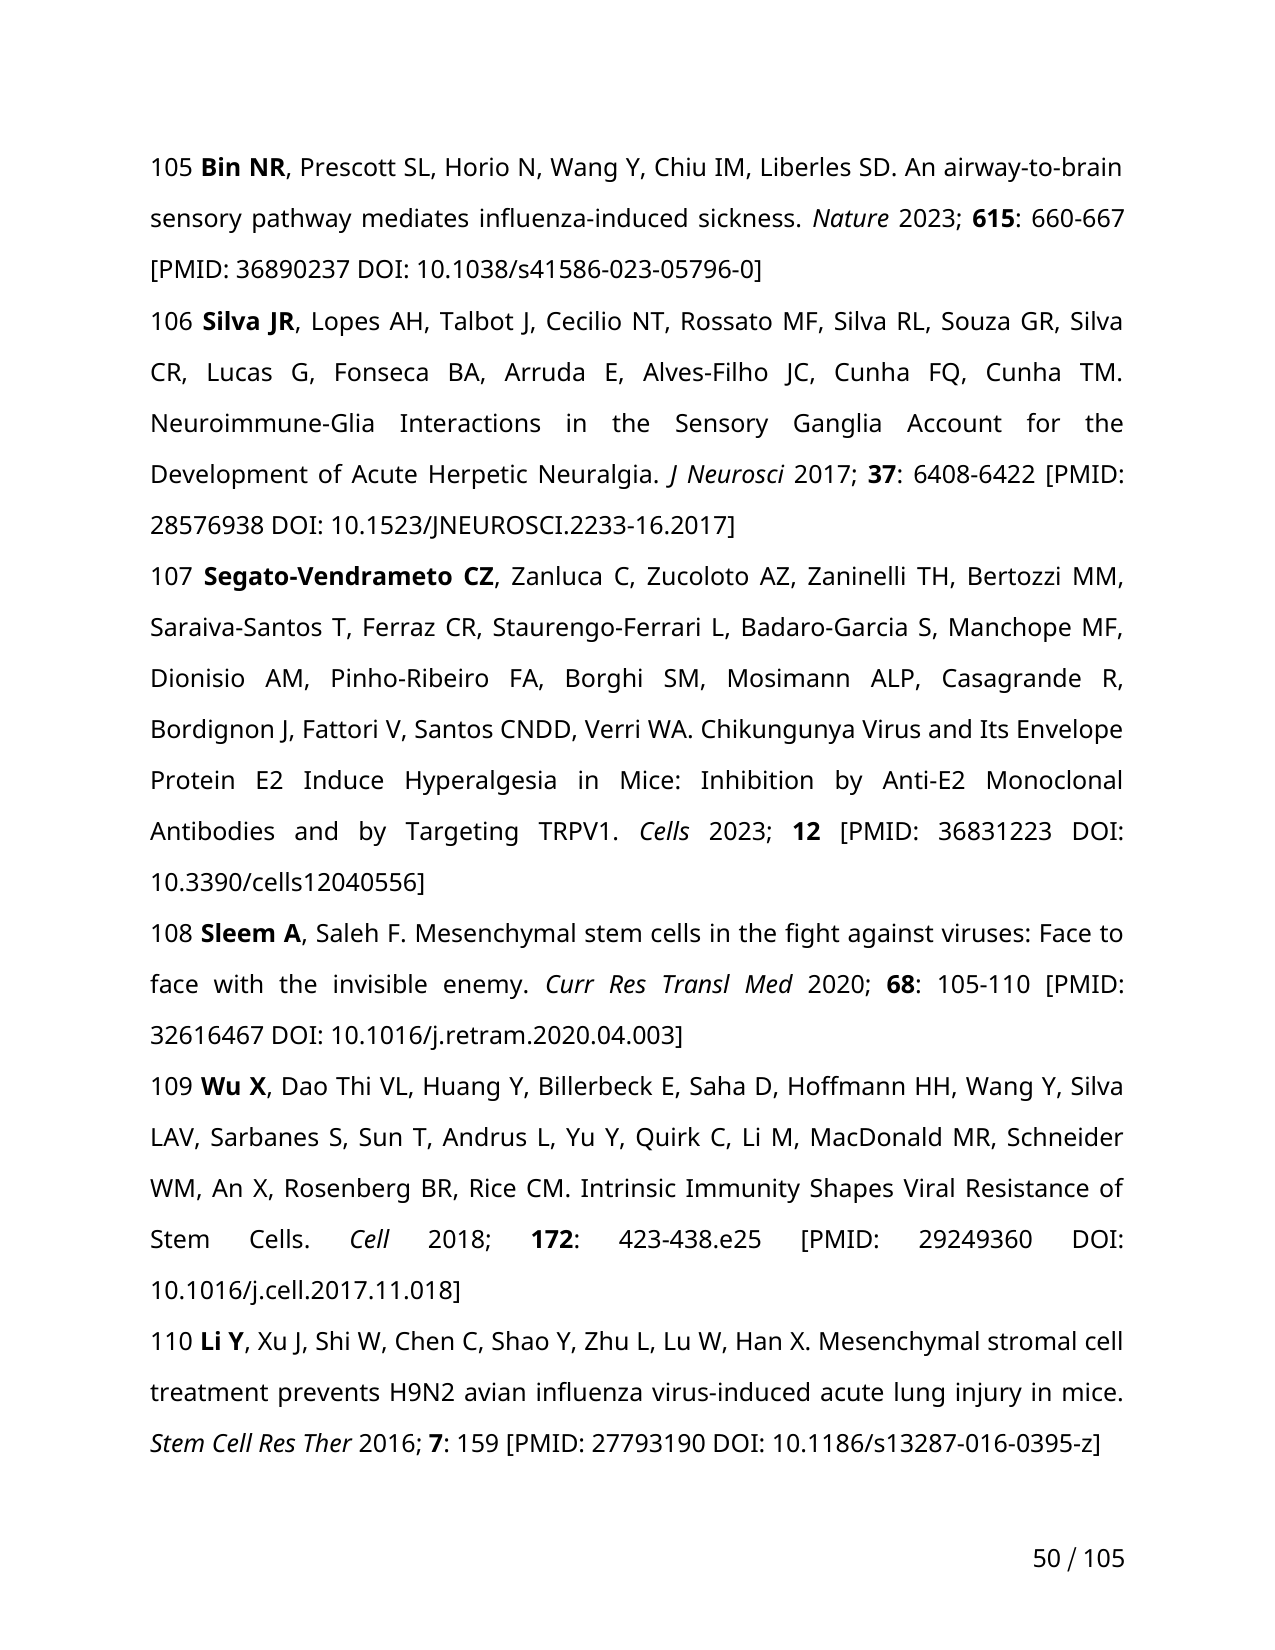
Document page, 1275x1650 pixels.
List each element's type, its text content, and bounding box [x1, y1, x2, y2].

text 110 Li Y, Xu J, Shi W, Chen C, Shao Y, Zhu L, Lu W, Han X. Mesenchymal stromal cell treatment prevents H9N2 avian influenza virus-induced acute lung injury in mice. Stem Cell Res Ther 2016; 7: 159 [PMID: 27793190 DOI: 10.1186/s13287-016-0395-z] [150, 1324, 1125, 1460]
text 109 Wu X, Dao Thi VL, Huang Y, Billerbeck E, Saha D, Hoffmann HH, Wang Y, Silva LAV, Sarbanes S, Sun T, Andrus L, Yu Y, Quirk C, Li M, MacDonald MR, Schneider WM, An X, Rosenberg BR, Rice CM. Intrinsic Immunity Shapes Viral Resistance of Stem Cells. Cell 2018; 172: 423-438.e25 [PMID: 29249360 DOI: 10.1016/j.cell.2017.11.018] [150, 1069, 1125, 1307]
text 107 Segato-Vendrameto CZ, Zanluca C, Zucoloto AZ, Zaninelli TH, Bertozzi MM, Saraiva-Santos T, Ferraz CR, Staurengo-Ferrari L, Badaro-Garcia S, Manchope MF, Dionisio AM, Pinho-Ribeiro FA, Borghi SM, Mosimann ALP, Casagrande R, Bordignon J, Fattori V, Santos CNDD, Verri WA. Chikungunya Virus and Its Envelope Protein E2 Induce Hyperalgesia in Mice: Inhibition by Anti-E2 Monoclonal Antibodies and by Targeting TRPV1. Cells 2023; 12 [PMID: 36831223 DOI: 10.3390/cells12040556] [150, 558, 1125, 899]
text 108 Sleem A, Saleh F. Mesenchymal stem cells in the fight against viruses: Face to face with the invisible enemy. Curr Res Transl Med 2020; 68: 105-110 [PMID: 32616467 DOI: 10.1016/j.retram.2020.04.003] [150, 916, 1125, 1052]
text 106 Silva JR, Lopes AH, Talbot J, Cecilio NT, Rossato MF, Silva RL, Souza GR, Silva CR, Lucas G, Fonseca BA, Arruda E, Alves-Filho JC, Cunha FQ, Cunha TM. Neuroimmune-Glia Interactions in the Sensory Ganglia Account for the Development of Acute Herpetic Neuralgia. J Neurosci 2017; 37: 6408-6422 [PMID: 28576938 DOI: 10.1523/JNEUROSCI.2233-16.2017] [150, 303, 1125, 541]
text 105 Bin NR, Prescott SL, Horio N, Wang Y, Chiu IM, Liberles SD. An airway-to-brain sensory pathway mediates influenza-induced sickness. Nature 2023; 615: 660-667 [PMID: 36890237 DOI: 10.1038/s41586-023-05796-0] [150, 150, 1125, 286]
